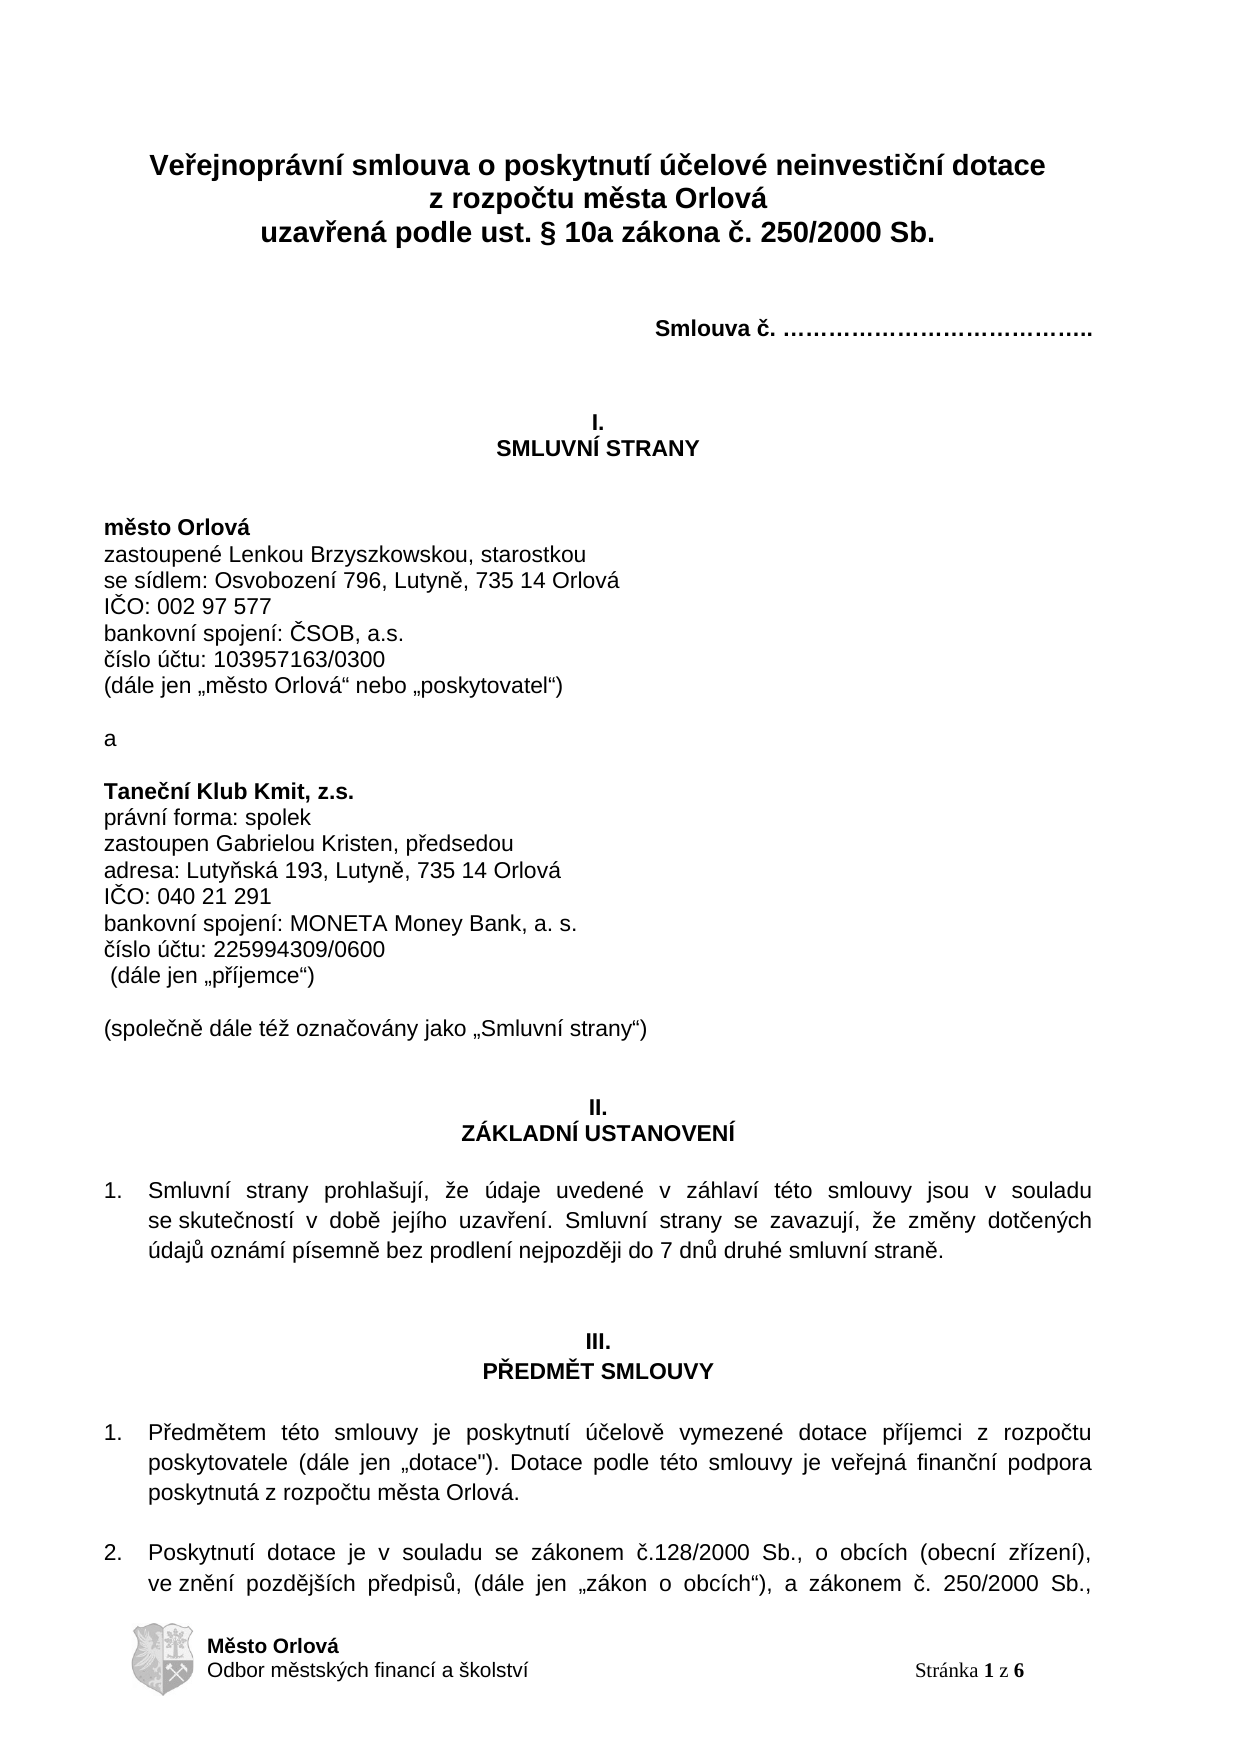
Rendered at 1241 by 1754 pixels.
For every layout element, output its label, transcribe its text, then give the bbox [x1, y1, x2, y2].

text (dále jen „příjemce“) [103, 962, 1093, 988]
text číslo účtu: 225994309/0600 [103, 936, 1093, 962]
text Taneční Klub Kmit, z.s. [103, 778, 1093, 804]
text (společně dále též označovány jako „Smluvní strany“) [103, 1015, 1093, 1041]
list Předmětem této smlouvy je poskytnutí účelově vymezené dotace příjemci z rozpočtu poskytovatele (dále jen „dotace"). Dotace podle této smlouvy je veřejná finanční podpora poskytnutá z rozpočtu města Orlová. [103, 1418, 1093, 1505]
text II. [103, 1094, 1093, 1120]
text bankovní spojení: ČSOB, a.s. [103, 619, 1093, 646]
text SMLUVNÍ STRANY [103, 435, 1093, 461]
text III. [103, 1328, 1093, 1354]
text uzavřená podle ust. § 10a zákona č. 250/2000 Sb. [103, 215, 1093, 248]
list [103, 1539, 1093, 1596]
text PŘEDMĚT SMLOUVY [103, 1358, 1093, 1384]
text číslo účtu: 103957163/0300 [103, 646, 1093, 672]
text bankovní spojení: MONETA Money Bank, a. s. [103, 909, 1093, 936]
text I. [103, 409, 1093, 435]
text Smlouva č. ………………………………….. [398, 315, 1093, 342]
text město Orlová [103, 514, 1093, 541]
text IČO: 002 97 577 [103, 593, 1093, 619]
text ZÁKLADNÍ USTANOVENÍ [103, 1120, 1093, 1147]
list Smluvní strany prohlašují, že údaje uvedené v záhlaví této smlouvy jsou v souladu se skutečností v době jejího uzavření. Smluvní strany se zavazují, že změny dotčených údajů oznámí písemně bez prodlení nejpozději do 7 dnů druhé smluvní straně. [103, 1177, 1093, 1264]
text (dále jen „město Orlová“ nebo „poskytovatel“) [103, 672, 1093, 699]
text adresa: Lutyňská 193, Lutyně, 735 14 Orlová [103, 857, 1093, 883]
text zastoupen Gabrielou Kristen, předsedou [103, 830, 1093, 857]
text se sídlem: Osvobození 796, Lutyně, 735 14 Orlová [103, 567, 1093, 593]
text zastoupené Lenkou Brzyszkowskou, starostkou [103, 541, 1093, 567]
text právní forma: spolek [103, 804, 1093, 830]
text IČO: 040 21 291 [103, 883, 1093, 909]
text Veřejnoprávní smlouva o poskytnutí účelové neinvestiční dotace z rozpočtu města Orlová [103, 148, 1093, 215]
text a [103, 725, 1093, 751]
